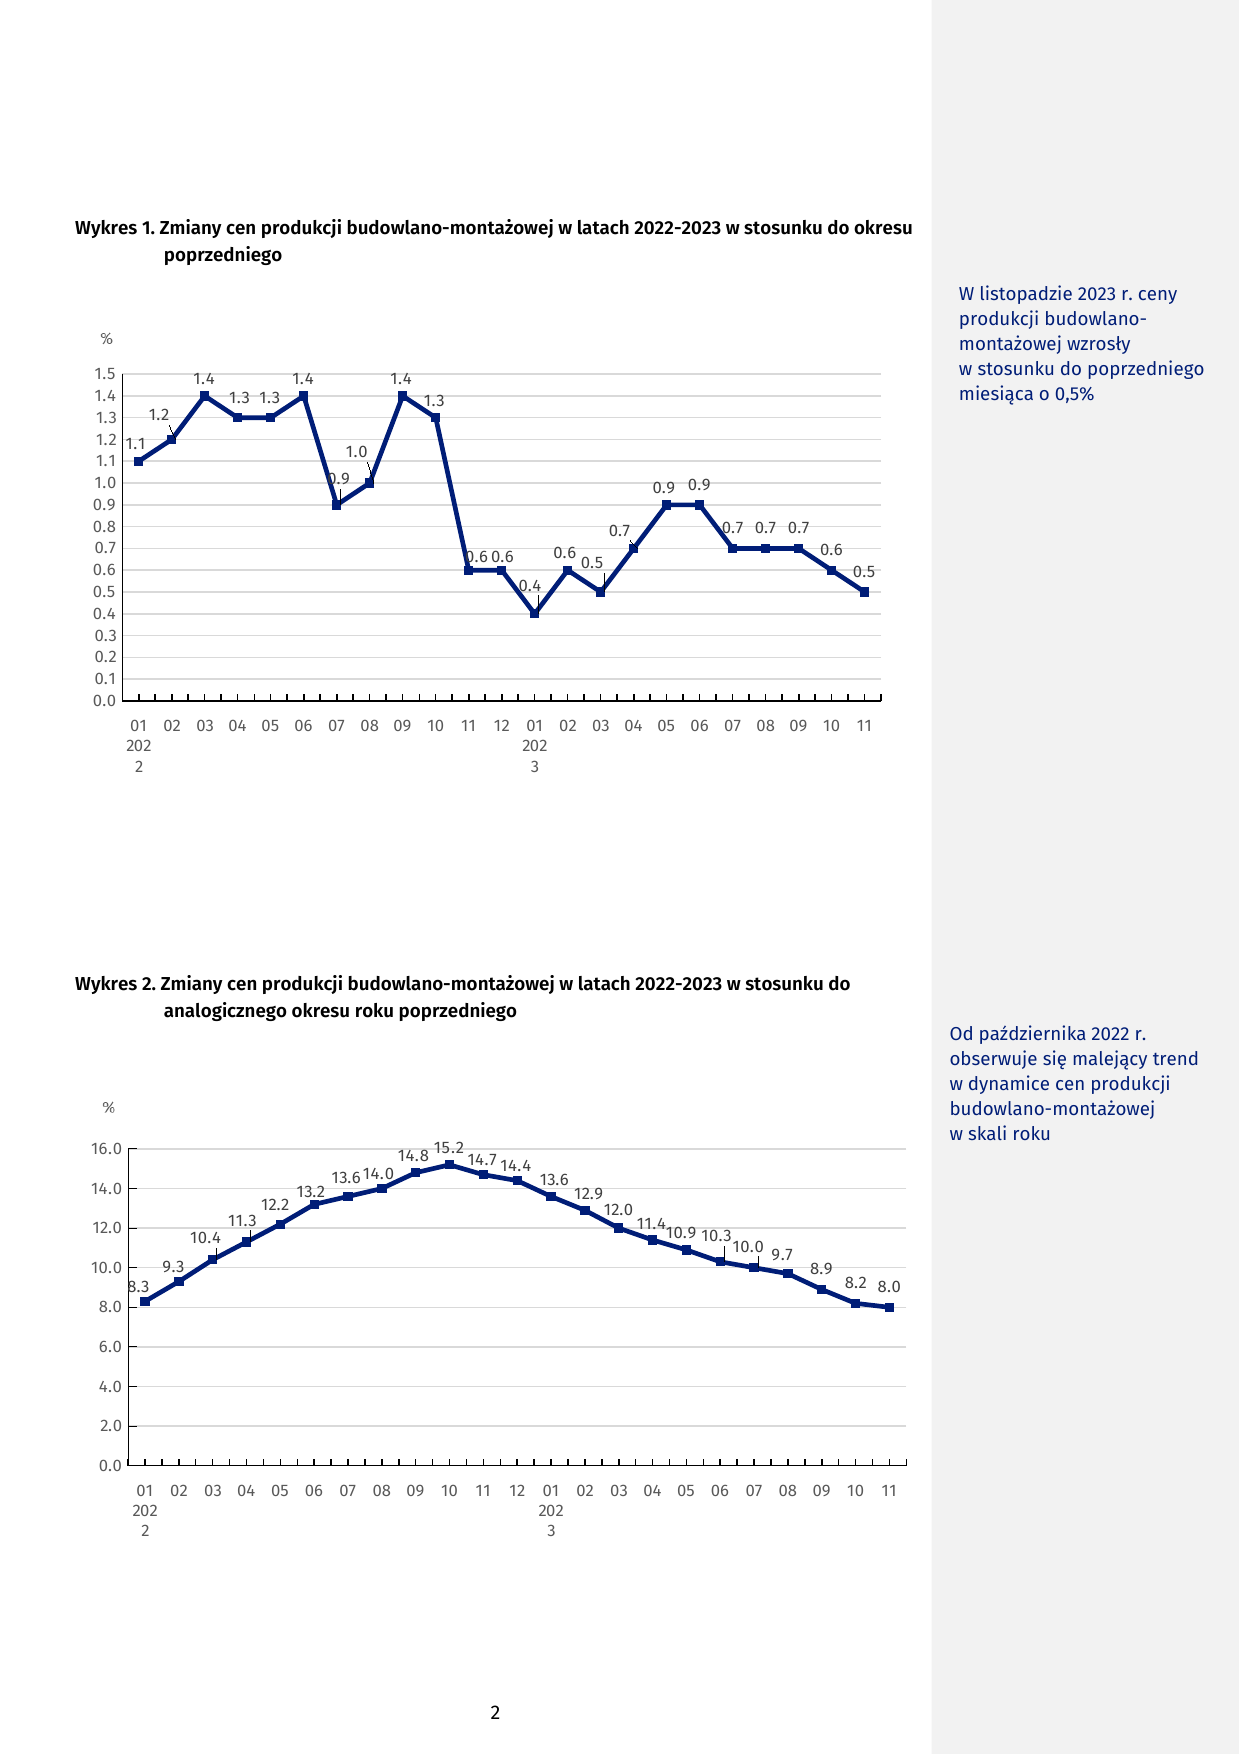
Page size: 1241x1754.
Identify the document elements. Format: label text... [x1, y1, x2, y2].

text Wykres 2. Zmiany cen produkcji budowlano-montażowej w latach 2022-2023 w stosunku do analogicznego okresu roku poprzedniego [75, 973, 915, 1023]
picture [92, 1093, 125, 1126]
text Wykres 1. Zmiany cen produkcji budowlano-montażowej w latach 2022-2023 w stosunku do okresu poprzedniego [75, 217, 915, 266]
picture [90, 323, 122, 358]
